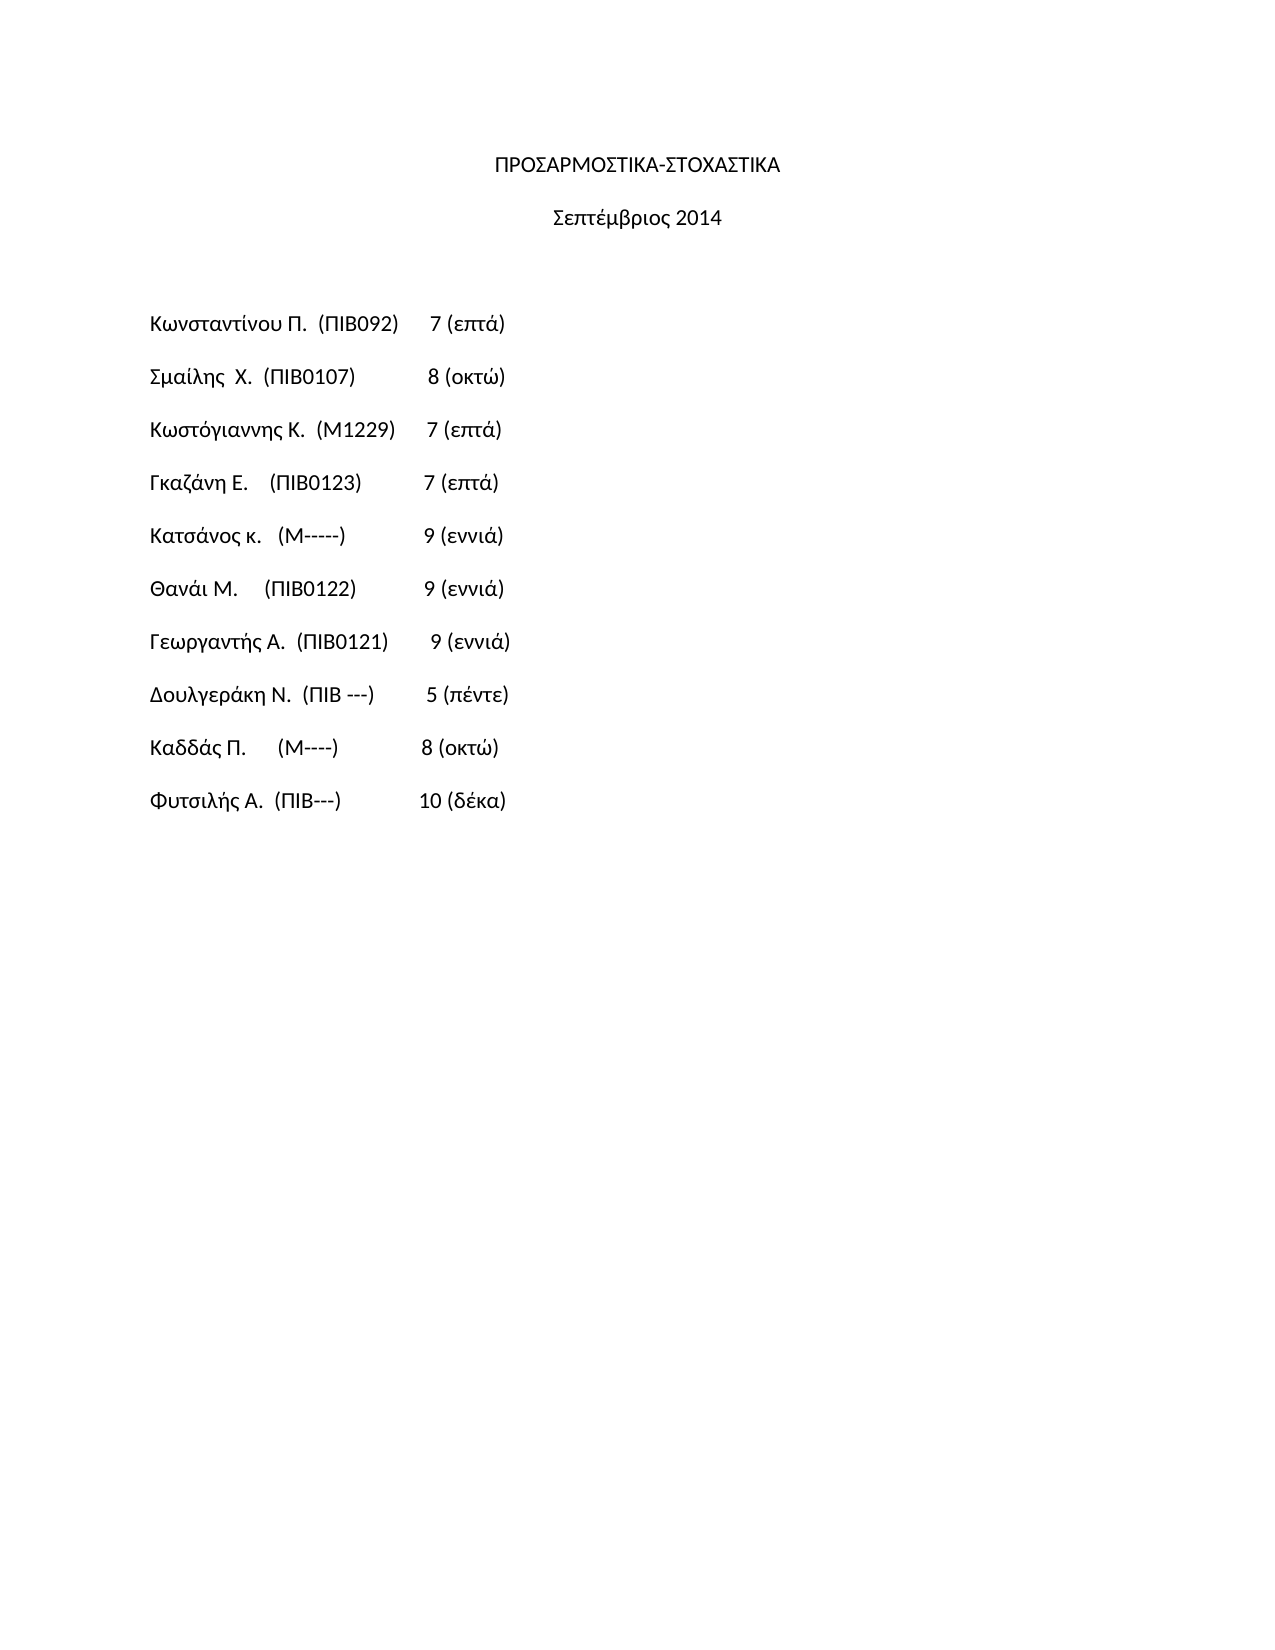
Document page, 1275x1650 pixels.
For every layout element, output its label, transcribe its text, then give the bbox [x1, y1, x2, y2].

text Γεωργαντής Α. (ΠΙΒ0121) 9 (εννιά) [150, 627, 1125, 655]
text Δουλγεράκη Ν. (ΠΙΒ ---) 5 (πέντε) [150, 680, 1125, 708]
text Κωστόγιαννης Κ. (Μ1229) 7 (επτά) [150, 415, 1125, 443]
text Γκαζάνη Ε. (ΠΙΒ0123) 7 (επτά) [150, 468, 1125, 496]
text Καδδάς Π. (Μ----) 8 (οκτώ) [150, 733, 1125, 761]
text ΠΡΟΣΑΡΜΟΣΤΙΚΑ-ΣΤΟΧΑΣΤΙΚΑ [150, 150, 1125, 178]
text Κωνσταντίνου Π. (ΠΙΒ092) 7 (επτά) [150, 309, 1125, 337]
text Θανάι Μ. (ΠΙΒ0122) 9 (εννιά) [150, 574, 1125, 602]
text Κατσάνος κ. (Μ-----) 9 (εννιά) [150, 521, 1125, 549]
text Σεπτέμβριος 2014 [150, 203, 1125, 231]
text Σμαίλης Χ. (ΠΙΒ0107) 8 (οκτώ) [150, 362, 1125, 390]
text Φυτσιλής Α. (ΠΙΒ---) 10 (δέκα) [150, 786, 1125, 814]
